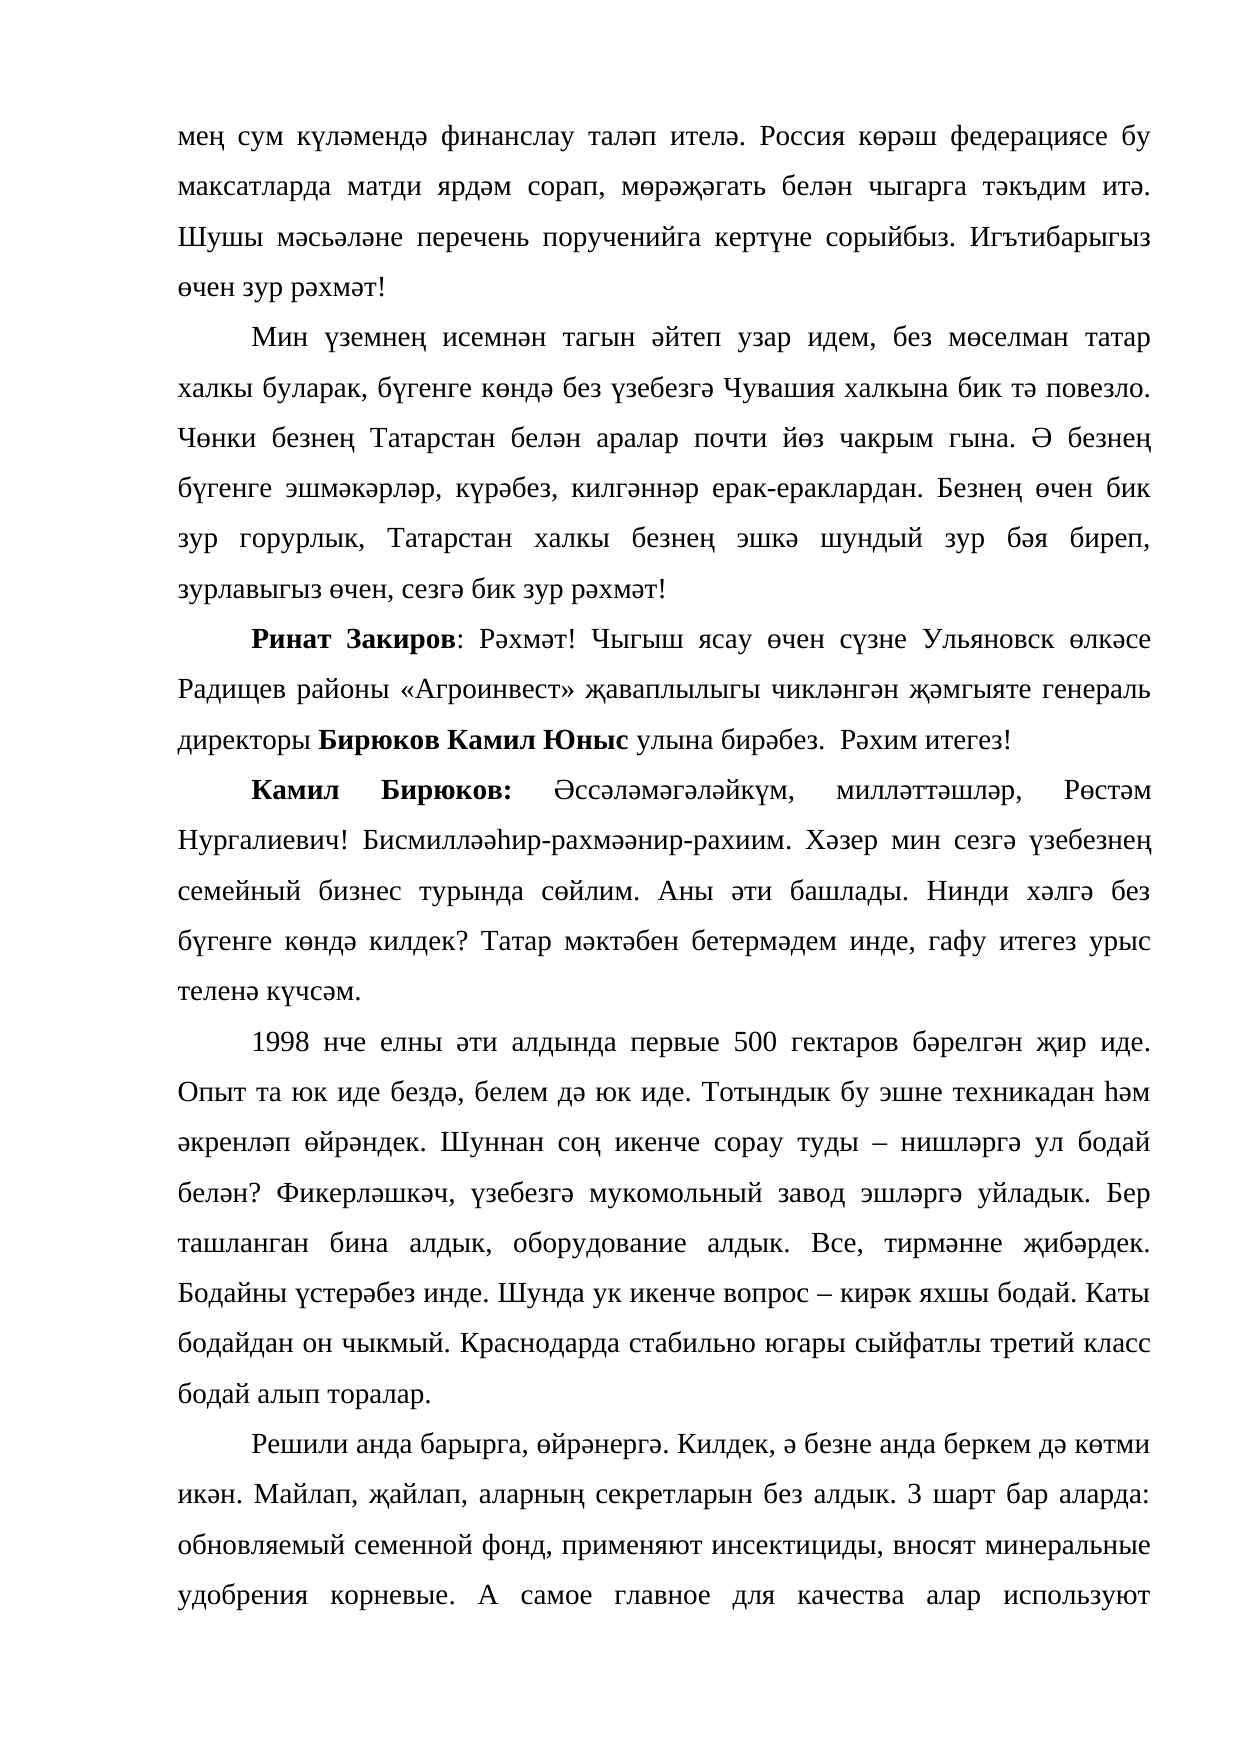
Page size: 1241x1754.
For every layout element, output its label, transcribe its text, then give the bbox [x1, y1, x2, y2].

text Камил Бирюков: Әссәләмәгәләйкүм, милләттәшләр, Рөстәм Нургалиевич! Бисмилләәһир-рахмәәнир-рахиим. Хәзер мин сезгә үзебезнең семейный бизнес турында сөйлим. Аны әти башлады. Нинди хәлгә без бүгенге көндә килдек? Татар мәктәбен бетермәдем инде, гафу итегез урыс теленә күчсәм. [177, 772, 1152, 1007]
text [177, 1426, 1152, 1611]
text 1998 нче елны әти алдында первые 500 гектаров бәрелгән җир иде. Опыт та юк иде бездә, белем дә юк иде. Тотындык бу эшне техникадан һәм әкренләп өйрәндек. Шуннан соң икенче сорау туды – нишләргә ул бодай белән? Фикерләшкәч, үзебезгә мукомольный завод эшләргә уйладык. Бер ташланган бина алдык, оборудование алдык. Все, тирмәнне җибәрдек. Бодайны үстерәбез инде. Шунда ук икенче вопрос – кирәк яхшы бодай. Каты бодайдан он чыкмый. Краснодарда стабильно югары сыйфатлы третий класс бодай алып торалар. [177, 1024, 1152, 1409]
text Ринат Закиров: Рәхмәт! Чыгыш ясау өчен сүзне Ульяновск өлкәсе Радищев районы «Агроинвест» җаваплылыгы чикләнгән җәмгыяте генераль директоры Бирюков Камил Юныс улына бирәбез. Рәхим итегез! [177, 621, 1152, 755]
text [177, 118, 1152, 303]
text Мин үземнең исемнән тагын әйтеп узар идем, без мөселман татар халкы буларак, бүгенге көндә без үзебезгә Чувашия халкына бик тә повезло. Чөнки безнең Татарстан белән аралар почти йөз чакрым гына. Ә безнең бүгенге эшмәкәрләр, күрәбез, килгәннәр ерак-ераклардан. Безнең өчен бик зур горурлык, Татарстан халкы безнең эшкә шундый зур бәя биреп, зурлавыгыз өчен, сезгә бик зур рәхмәт! [177, 319, 1152, 604]
